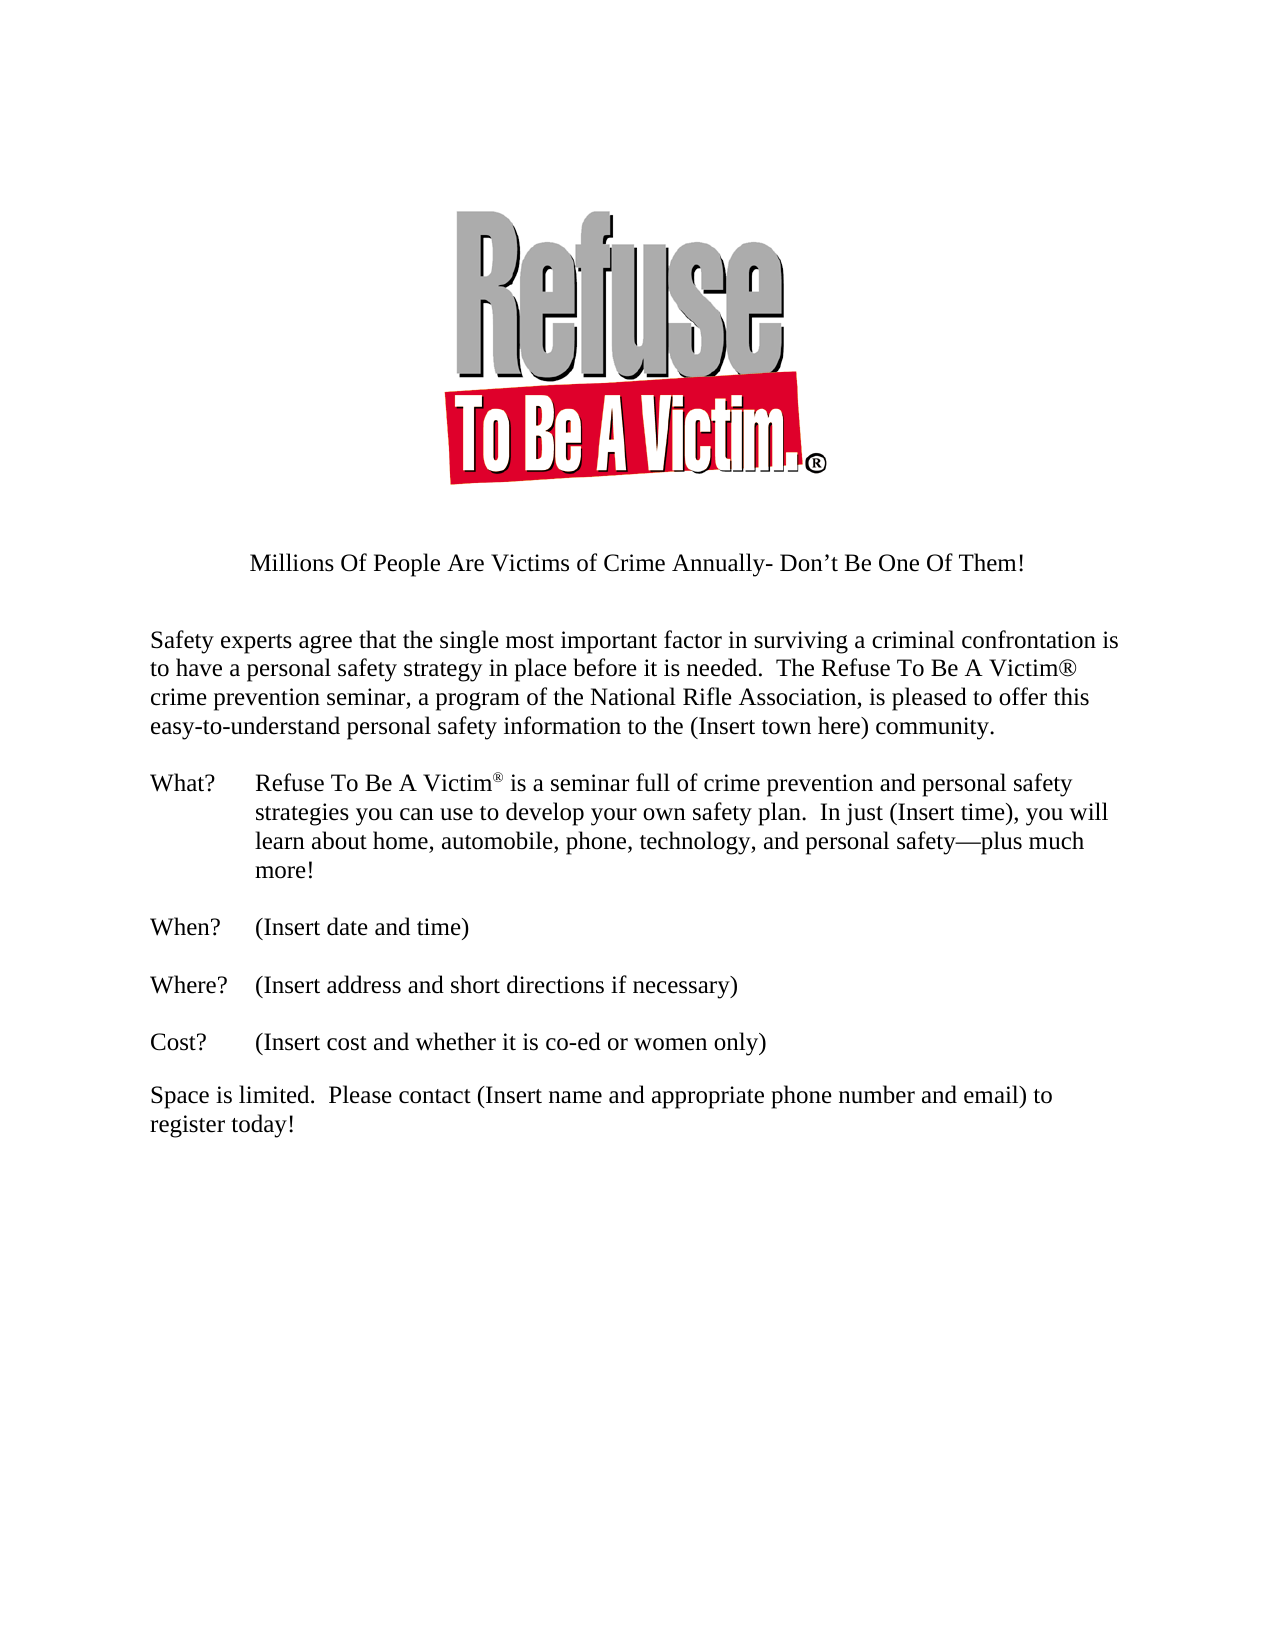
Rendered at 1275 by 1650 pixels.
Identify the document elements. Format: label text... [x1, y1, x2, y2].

text to have a personal safety strategy in place before it is needed. The Refuse To Be A Victim® crime prevention seminar, a program of the National Rifle Association, is pleased to offer this easy-to-understand personal safety information to the (Insert town here) community. [150, 653, 1125, 740]
subtitle Millions Of People Are Victims of Crime Annually- Don’t Be One Of Them! [150, 548, 1125, 577]
text Safety experts agree that the single most important factor in surviving a criminal confrontation is [150, 625, 1125, 653]
text strategies you can use to develop your own safety plan. In just (Insert time), you will learn about home, automobile, phone, technology, and personal safety—plus much more! [255, 797, 1125, 883]
text Cost? (Insert cost and whether it is co-ed or women only) [150, 1027, 1125, 1056]
text When? (Insert date and time) [150, 912, 1125, 941]
text Space is limited. Please contact (Insert name and appropriate phone number and email) to register today! [150, 1080, 1125, 1137]
text Where? (Insert address and short directions if necessary) [150, 970, 1125, 998]
picture [429, 198, 846, 495]
text What? Refuse To Be A Victim® is a seminar full of crime prevention and personal safety [150, 768, 1125, 797]
